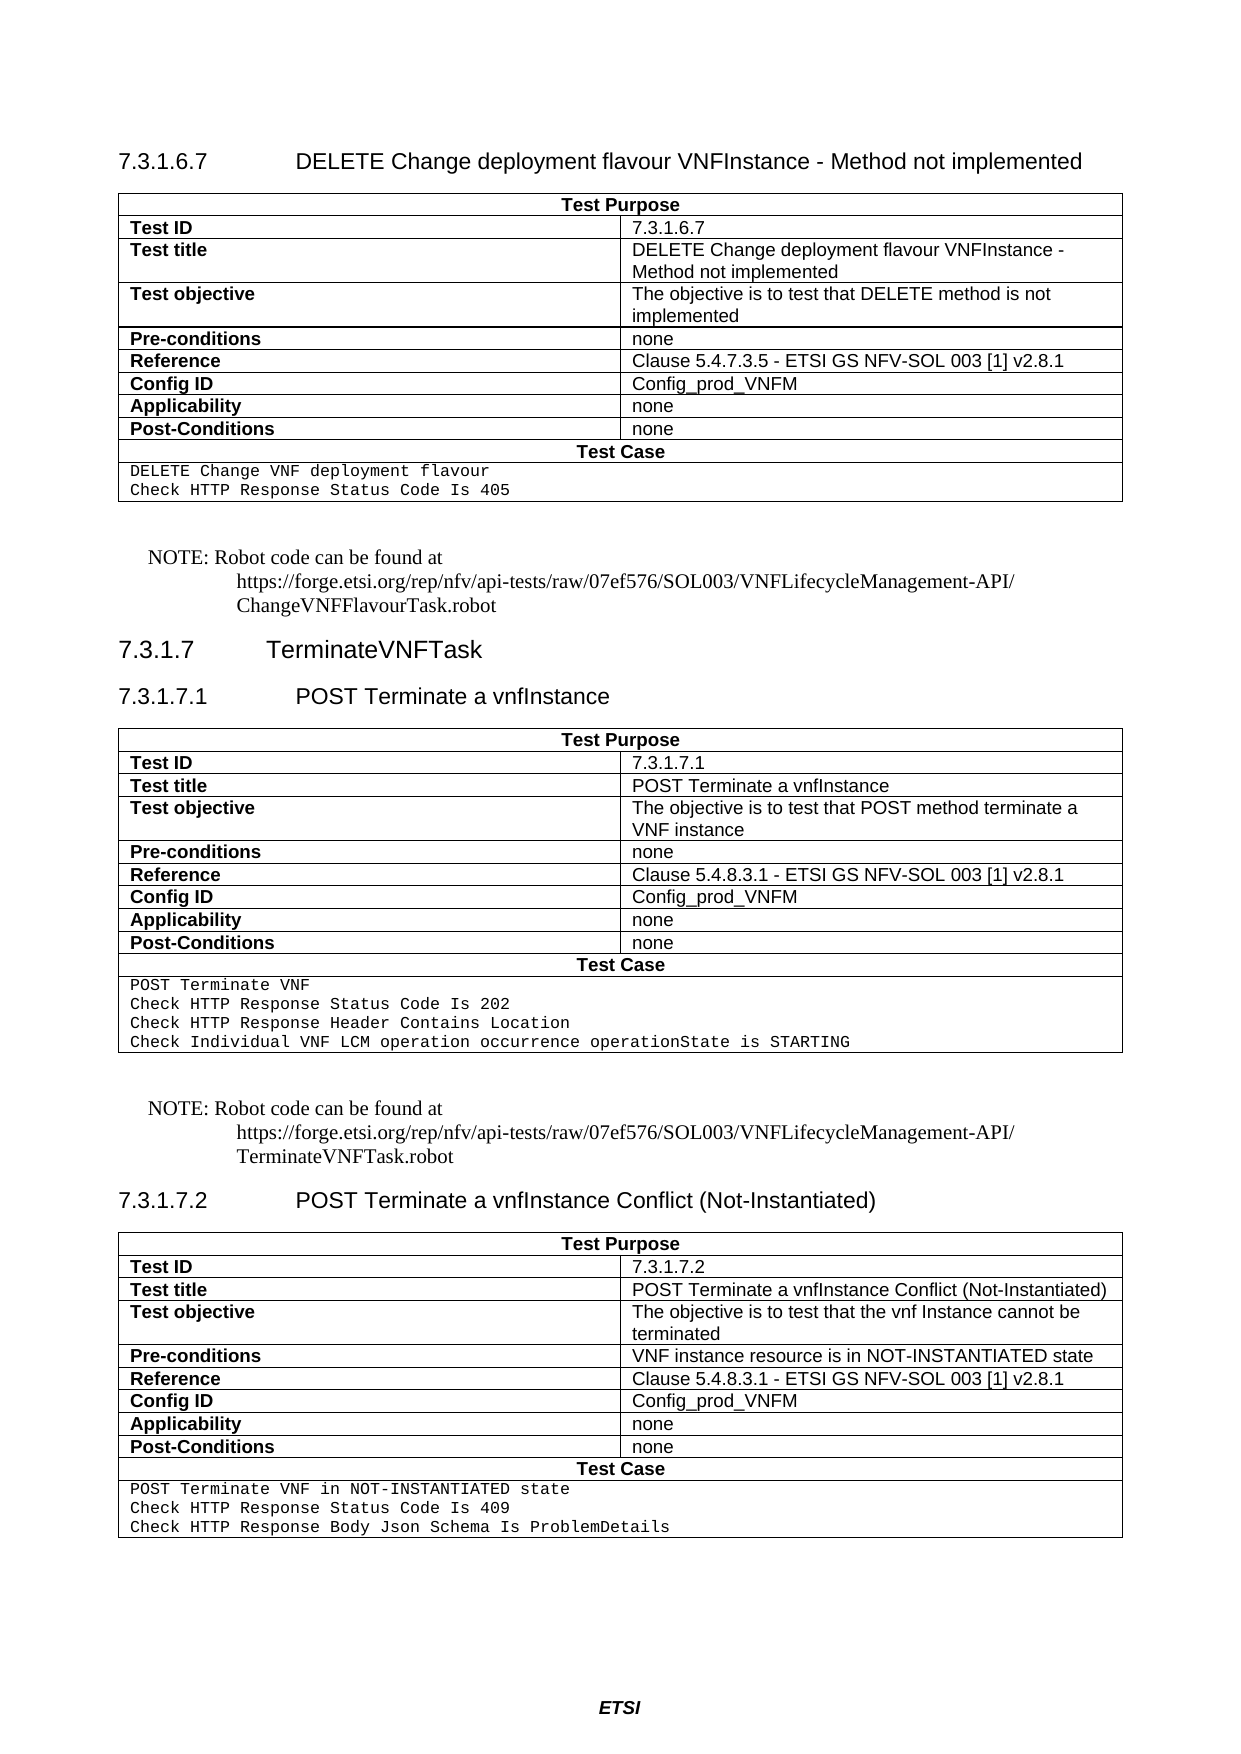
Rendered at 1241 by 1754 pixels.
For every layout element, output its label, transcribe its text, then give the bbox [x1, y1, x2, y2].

table_cell Reference [119, 350, 620, 372]
table_cell POST Terminate a vnfInstance Conflict (Not-Instantiated) [621, 1278, 1122, 1300]
table_cell Test objective [119, 797, 620, 840]
table_cell Config_prod_VNFM [621, 373, 1122, 394]
table_header Test Purpose [119, 729, 1122, 751]
table_cell DELETE Change VNF deployment flavour Check HTTP Response Status Code Is 405 [119, 463, 1122, 501]
table_cell POST Terminate a vnfInstance [621, 774, 1122, 796]
subtitle 7.3.1.6.7 DELETE Change deployment flavour VNFInstance - Method not implemented [118, 148, 1122, 174]
text NOTE: Robot code can be found at https://forge.etsi.org/rep/nfv/api-tests/raw/07ef576/SOL003/VNFLifecycleManagement-API/ChangeVNFFlavourTask.robot [148, 544, 1122, 617]
table_cell none [621, 395, 1122, 417]
table_cell Test title [119, 774, 620, 796]
table_cell none [621, 1413, 1122, 1434]
table_cell Test title [119, 1278, 620, 1300]
table_cell Post-Conditions [119, 1436, 620, 1457]
table_cell 7.3.1.7.2 [621, 1256, 1122, 1277]
table_cell Test ID [119, 1256, 620, 1277]
table_cell Post-Conditions [119, 932, 620, 953]
table_cell Test Case [119, 954, 1122, 976]
table_header Test Purpose [119, 194, 1122, 215]
table_cell DELETE Change deployment flavour VNFInstance - Method not implemented [621, 239, 1122, 282]
table_cell Post-Conditions [119, 418, 620, 439]
subtitle 7.3.1.7.2 POST Terminate a vnfInstance Conflict (Not-Instantiated) [118, 1187, 1122, 1213]
table_cell Reference [119, 1368, 620, 1389]
table_cell Pre-conditions [119, 1345, 620, 1367]
table_cell Test title [119, 239, 620, 282]
table_cell Test Case [119, 440, 1122, 462]
table_cell none [621, 841, 1122, 863]
table_cell Clause 5.4.8.3.1 - ETSI GS NFV-SOL 003 [1] v2.8.1 [621, 1368, 1122, 1389]
table_cell VNF instance resource is in NOT-INSTANTIATED state [621, 1345, 1122, 1367]
table_cell Applicability [119, 1413, 620, 1434]
table_cell Test objective [119, 1301, 620, 1344]
table_cell Config_prod_VNFM [621, 1390, 1122, 1412]
table_cell 7.3.1.6.7 [621, 216, 1122, 238]
table_cell Config ID [119, 373, 620, 394]
subtitle 7.3.1.7.1 POST Terminate a vnfInstance [118, 683, 1122, 709]
table_header Test Purpose [119, 1233, 1122, 1255]
table_cell Config ID [119, 1390, 620, 1412]
table_cell none [621, 1436, 1122, 1457]
table_cell 7.3.1.7.1 [621, 752, 1122, 773]
text NOTE: Robot code can be found at https://forge.etsi.org/rep/nfv/api-tests/raw/07ef576/SOL003/VNFLifecycleManagement-API/TerminateVNFTask.robot [148, 1096, 1122, 1168]
table_cell none [621, 932, 1122, 953]
table_cell Applicability [119, 909, 620, 931]
subtitle 7.3.1.7 TerminateVNFTask [118, 636, 1122, 664]
table_cell Config ID [119, 886, 620, 908]
table_cell Clause 5.4.8.3.1 - ETSI GS NFV-SOL 003 [1] v2.8.1 [621, 864, 1122, 885]
table_cell none [621, 328, 1122, 349]
table_cell none [621, 909, 1122, 931]
table_cell Test ID [119, 216, 620, 238]
table_cell Applicability [119, 395, 620, 417]
table_cell Test Case [119, 1458, 1122, 1480]
table_cell Clause 5.4.7.3.5 - ETSI GS NFV-SOL 003 [1] v2.8.1 [621, 350, 1122, 372]
table_cell none [621, 418, 1122, 439]
table_cell POST Terminate VNF Check HTTP Response Status Code Is 202 Check HTTP Response Header Contains Location Check Individual VNF LCM operation occurrence operationState is STARTING [119, 977, 1122, 1052]
table_cell Test ID [119, 752, 620, 773]
table_cell Pre-conditions [119, 841, 620, 863]
table_cell The objective is to test that DELETE method is not implemented [621, 283, 1122, 326]
table_cell Test objective [119, 283, 620, 326]
table_cell POST Terminate VNF in NOT-INSTANTIATED state Check HTTP Response Status Code Is 409 Check HTTP Response Body Json Schema Is ProblemDetails [119, 1481, 1122, 1537]
table_cell Reference [119, 864, 620, 885]
table_cell Pre-conditions [119, 328, 620, 349]
table_cell The objective is to test that the vnf Instance cannot be terminated [621, 1301, 1122, 1344]
table_cell Config_prod_VNFM [621, 886, 1122, 908]
table_cell The objective is to test that POST method terminate a VNF instance [621, 797, 1122, 840]
